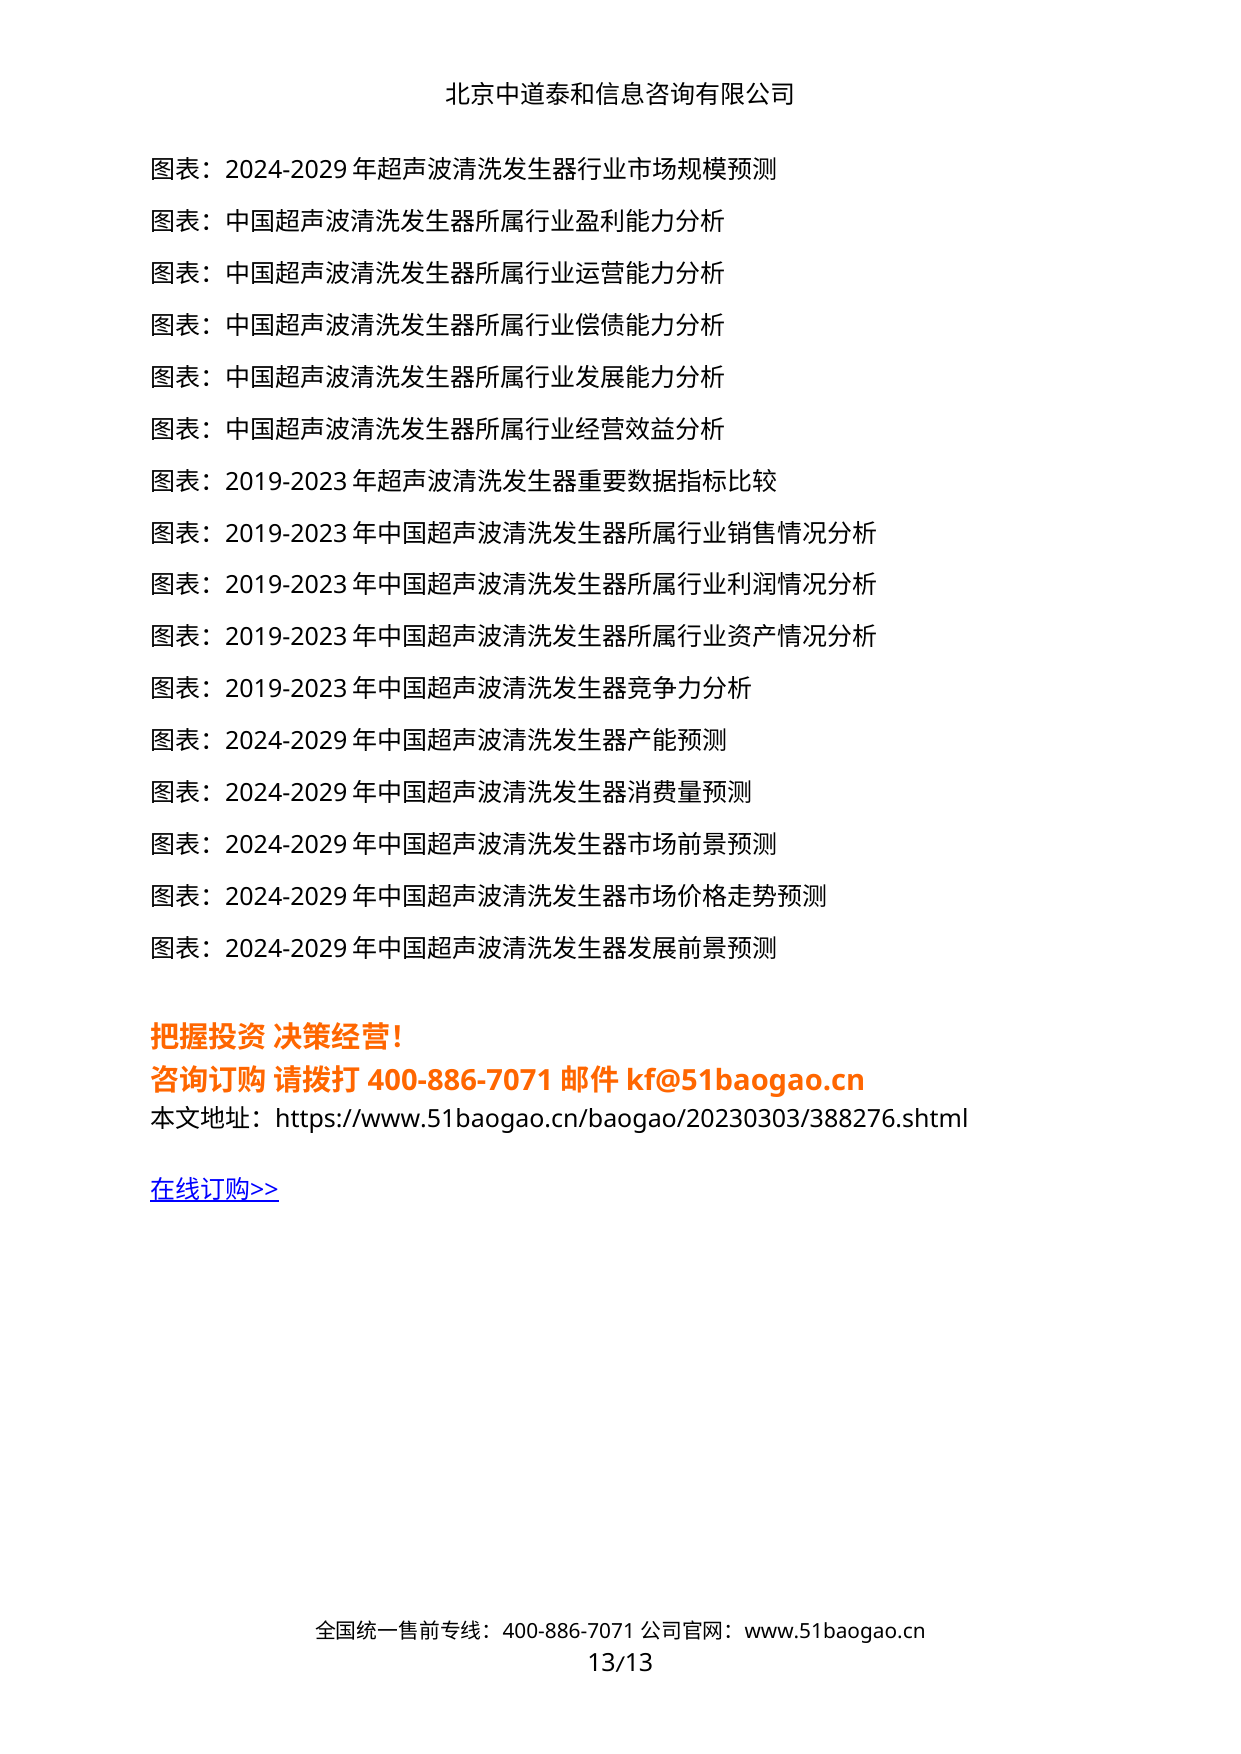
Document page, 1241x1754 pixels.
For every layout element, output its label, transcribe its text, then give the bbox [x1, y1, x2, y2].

text 图表：2024-2029年中国超声波清洗发生器市场价格走势预测 [150, 876, 1090, 912]
text 图表：中国超声波清洗发生器所属行业盈利能力分析 [150, 202, 1090, 238]
text 图表：中国超声波清洗发生器所属行业运营能力分析 [150, 254, 1090, 290]
text 图表：2024-2029年中国超声波清洗发生器产能预测 [150, 721, 1090, 757]
text 图表：2019-2023年中国超声波清洗发生器竞争力分析 [150, 669, 1090, 705]
text 图表：2019-2023年超声波清洗发生器重要数据指标比较 [150, 461, 1090, 497]
text 图表：2024-2029年中国超声波清洗发生器市场前景预测 [150, 824, 1090, 861]
text 在线订购>> [150, 1135, 1090, 1205]
text 图表：2024-2029年中国超声波清洗发生器消费量预测 [150, 772, 1090, 809]
text 把握投资 决策经营！咨询订购 请拨打 400-886-7071 邮件 kf@51baogao.cn本文地址：https://www.51baogao.cn/baogao/20230303/388276.shtml [150, 980, 1090, 1135]
text 图表：中国超声波清洗发生器所属行业经营效益分析 [150, 409, 1090, 446]
text 图表：中国超声波清洗发生器所属行业偿债能力分析 [150, 306, 1090, 342]
text 图表：2024-2029年超声波清洗发生器行业市场规模预测 [150, 150, 1090, 186]
text 图表：2024-2029年中国超声波清洗发生器发展前景预测 [150, 928, 1090, 964]
text 图表：2019-2023年中国超声波清洗发生器所属行业利润情况分析 [150, 565, 1090, 601]
text 图表：2019-2023年中国超声波清洗发生器所属行业销售情况分析 [150, 513, 1090, 549]
text 图表：中国超声波清洗发生器所属行业发展能力分析 [150, 357, 1090, 394]
text 图表：2019-2023年中国超声波清洗发生器所属行业资产情况分析 [150, 617, 1090, 653]
